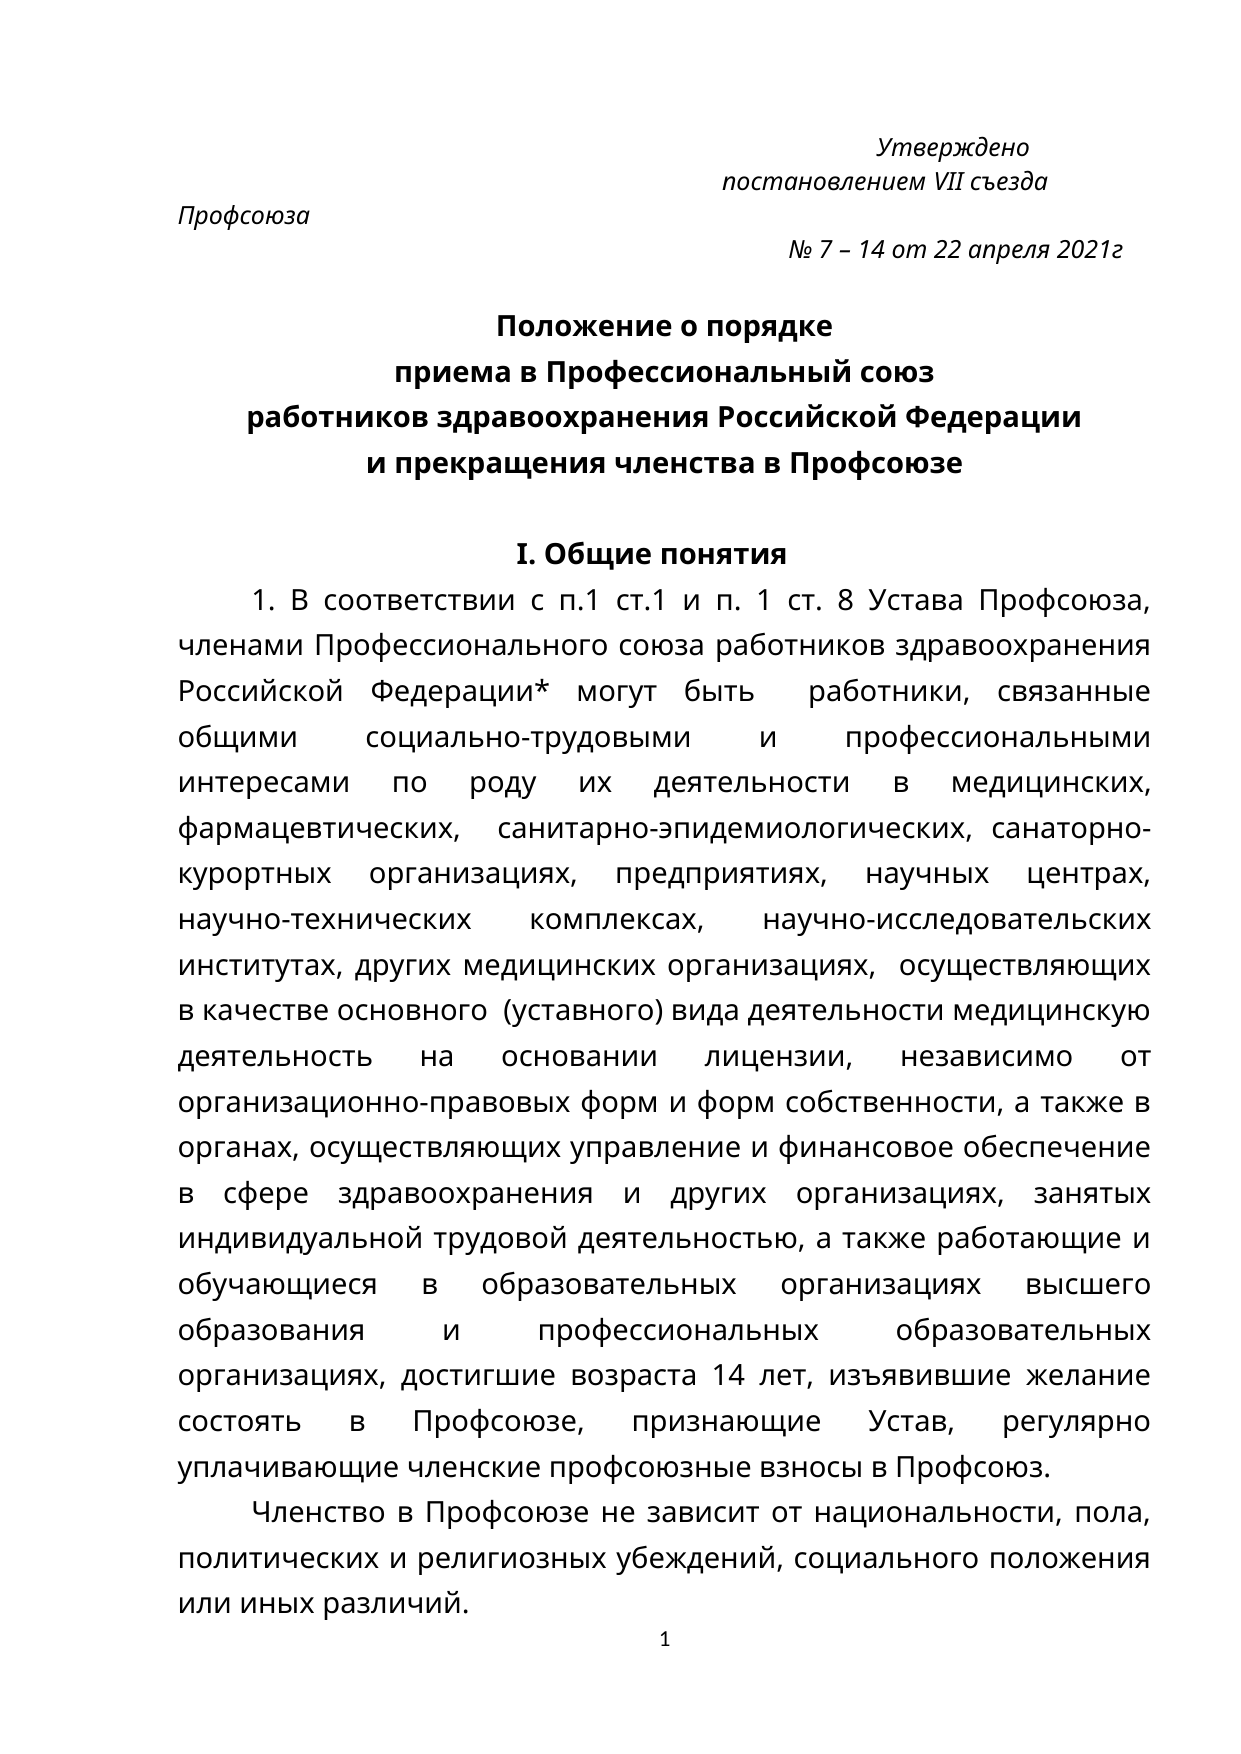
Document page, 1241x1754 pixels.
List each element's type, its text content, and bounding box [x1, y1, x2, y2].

text Членство в Профсоюзе не зависит от национальности, пола, политических и религиозных убеждений, социального положения или иных различий. [177, 1491, 1152, 1622]
text приема в Профессиональный союз [177, 351, 1152, 391]
text постановлением VII съезда Профсоюза [177, 164, 1152, 232]
text № 7 – 14 от 22 апреля 2021г [177, 232, 1152, 266]
text работников здравоохранения Российской Федерации [177, 396, 1152, 436]
text и прекращения членства в Профсоюзе [177, 442, 1152, 482]
text Положение о порядке [177, 305, 1152, 345]
text Утверждено [177, 130, 1152, 164]
list I. Общие понятия [365, 533, 1152, 573]
text 1. В соответствии с п.1 ст.1 и п. 1 ст. 8 Устава Профсоюза, членами Профессионального союза работников здравоохранения Российской Федерации* могут быть работники, связанные общими социально-трудовыми и профессиональными интересами по роду их деятельности в медицинских, фармацевтических, санитарно-эпидемиологических, санаторно-курортных организациях, предприятиях, научных центрах, научно-технических комплексах, научно-исследовательских институтах, других медицинских организациях, осуществляющих в качестве основного (уставного) вида деятельности медицинскую деятельность на основании лицензии, независимо от организационно-правовых форм и форм собственности, а также в органах, осуществляющих управление и финансовое обеспечение в сфере здравоохранения и других организациях, занятых индивидуальной трудовой деятельностью, а также работающие и обучающиеся в образовательных организациях высшего образования и профессиональных образовательных организациях, достигшие возраста 14 лет, изъявившие желание состоять в Профсоюзе, признающие Устав, регулярно уплачивающие членские профсоюзные взносы в Профсоюз. [177, 579, 1152, 1486]
